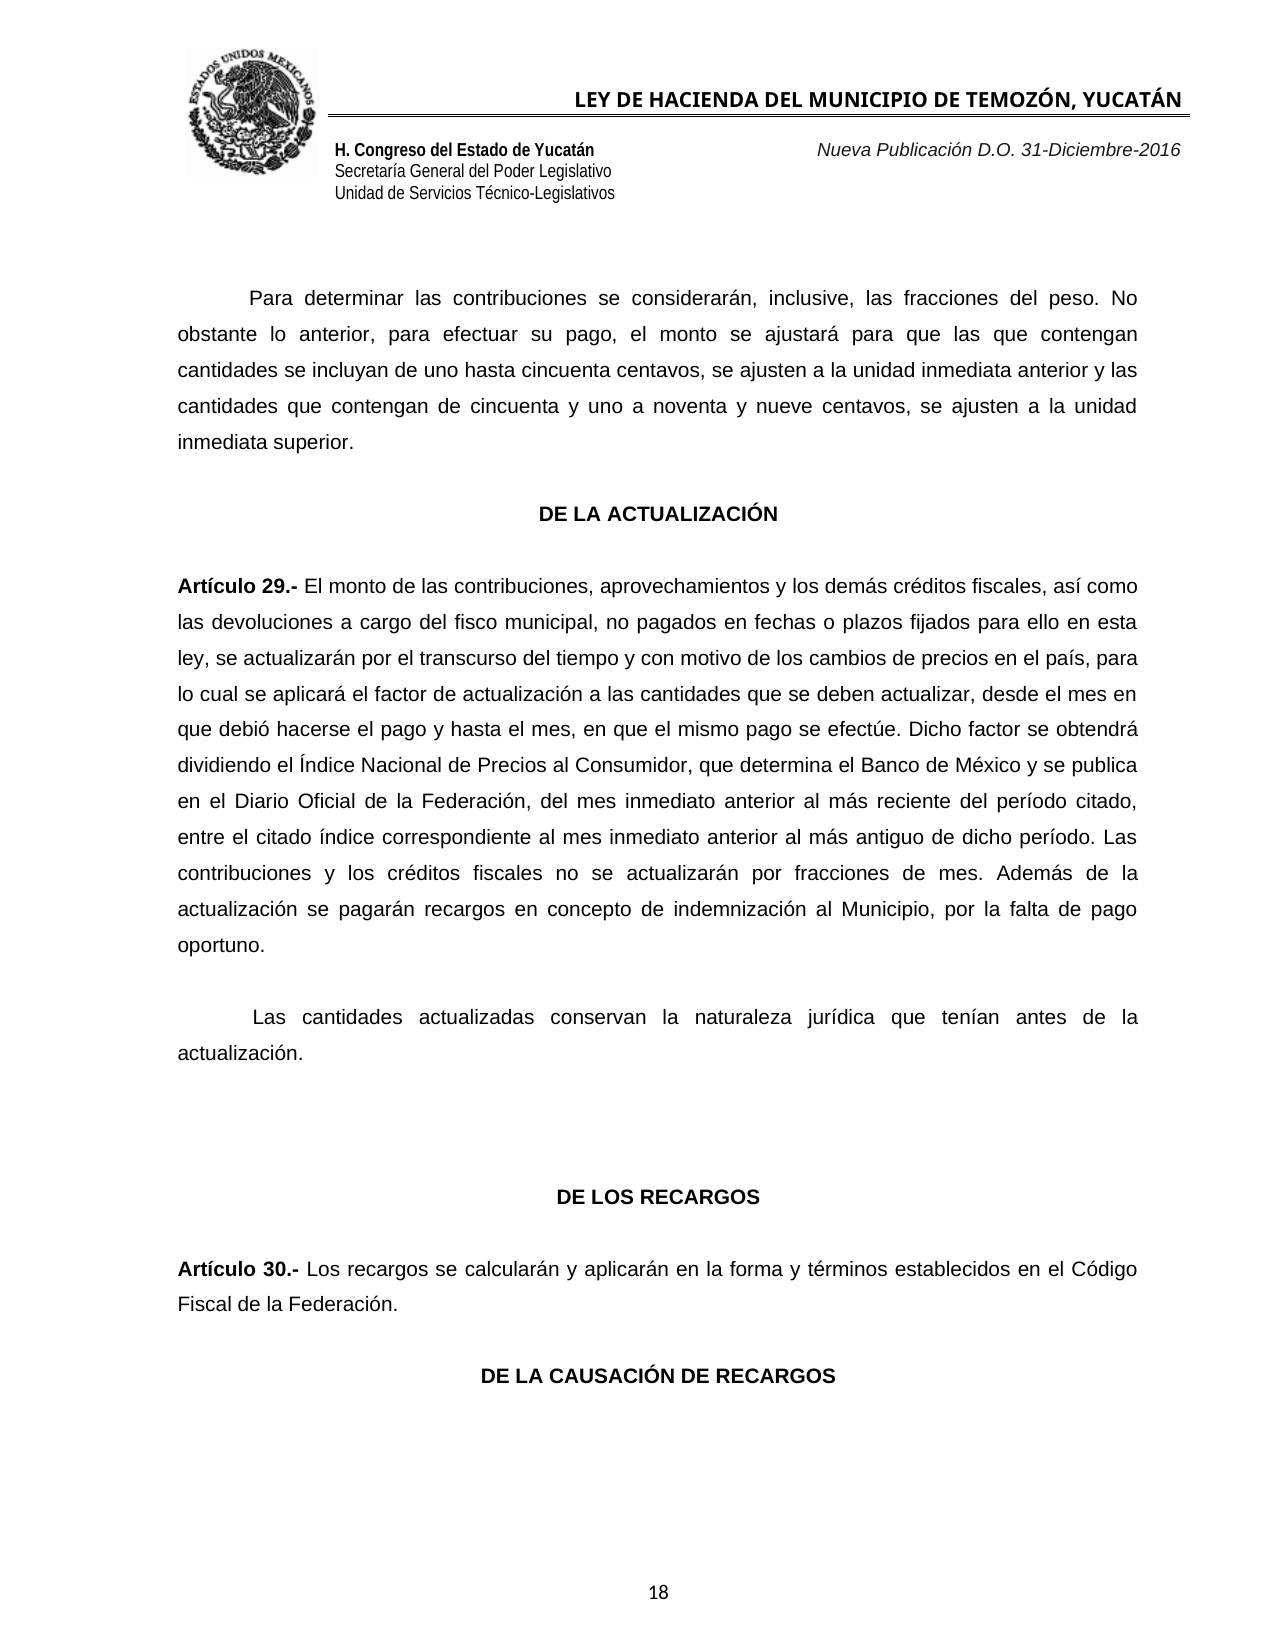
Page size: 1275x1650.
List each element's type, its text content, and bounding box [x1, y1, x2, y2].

text DE LOS RECARGOS [177, 1184, 1139, 1208]
text DE LA CAUSACIÓN DE RECARGOS [177, 1364, 1139, 1388]
text Para determinar las contribuciones se considerarán, inclusive, las fracciones del peso. No obstante lo anterior, para efectuar su pago, el monto se ajustará para que las que contengan cantidades se incluyan de uno hasta cincuenta centavos, se ajusten a la unidad inmediata anterior y las cantidades que contengan de cincuenta y uno a noventa y nueve centavos, se ajusten a la unidad inmediata superior. [177, 286, 1139, 454]
text Artículo 29.- El monto de las contribuciones, aprovechamientos y los demás créditos fiscales, así como las devoluciones a cargo del fisco municipal, no pagados en fechas o plazos fijados para ello en esta ley, se actualizarán por el transcurso del tiempo y con motivo de los cambios de precios en el país, para lo cual se aplicará el factor de actualización a las cantidades que se deben actualizar, desde el mes en que debió hacerse el pago y hasta el mes, en que el mismo pago se efectúe. Dicho factor se obtendrá dividiendo el Índice Nacional de Precios al Consumidor, que determina el Banco de México y se publica en el Diario Oficial de la Federación, del mes inmediato anterior al más reciente del período citado, entre el citado índice correspondiente al mes inmediato anterior al más antiguo de dicho período. Las contribuciones y los créditos fiscales no se actualizarán por fracciones de mes. Además de la actualización se pagarán recargos en concepto de indemnización al Municipio, por la falta de pago oportuno. [177, 573, 1139, 957]
text Las cantidades actualizadas conservan la naturaleza jurídica que tenían antes de la actualización. [177, 1005, 1139, 1065]
text DE LA ACTUALIZACIÓN [177, 502, 1139, 526]
text Artículo 30.- Los recargos se calcularán y aplicarán en la forma y términos establecidos en el Código Fiscal de la Federación. [177, 1256, 1139, 1316]
